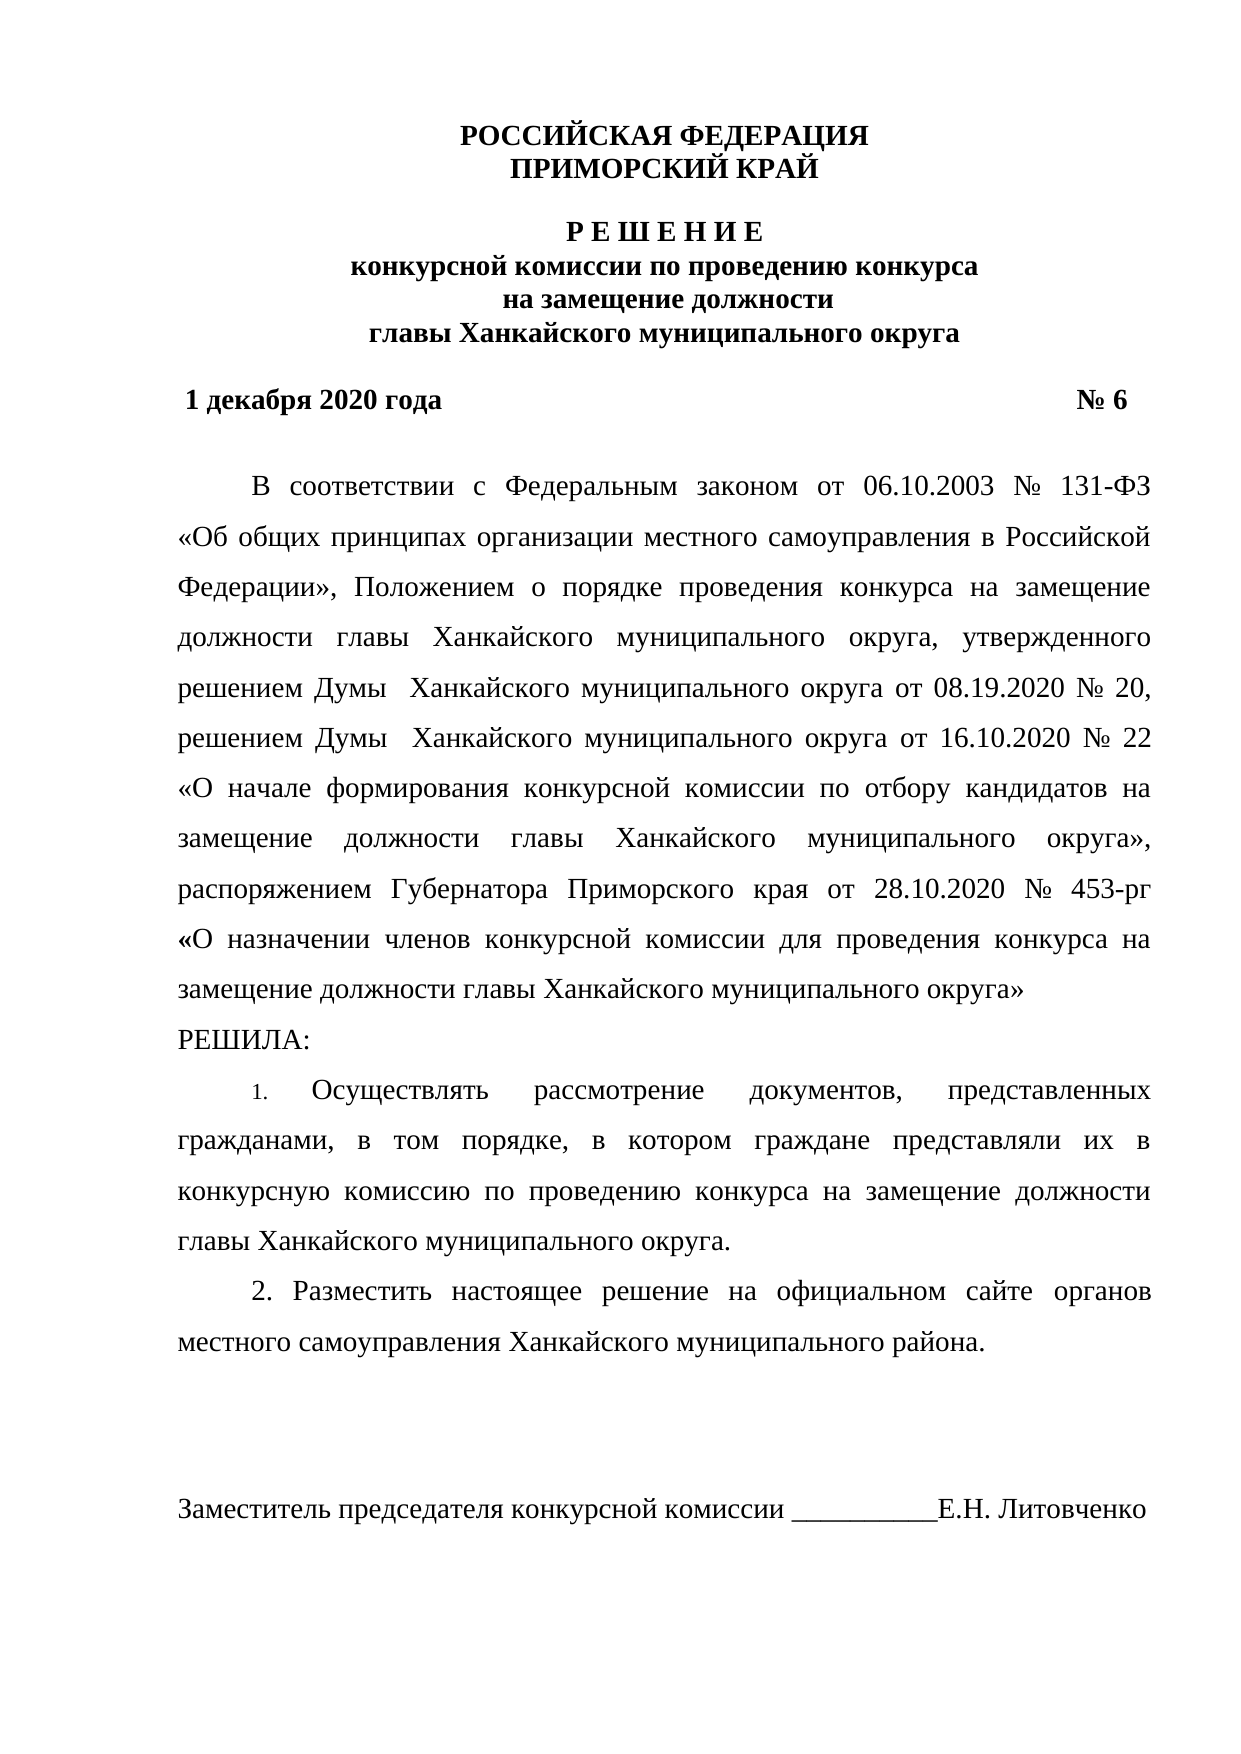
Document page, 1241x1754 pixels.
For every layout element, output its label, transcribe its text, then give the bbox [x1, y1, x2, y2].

text В соответствии с Федеральным законом от 06.10.2003 № 131-ФЗ «Об общих принципах организации местного самоуправления в Российской Федерации», Положением о порядке проведения конкурса на замещение должности главы Ханкайского муниципального округа, утвержденного решением Думы Ханкайского муниципального округа от 08.19.2020 № 20, решением Думы Ханкайского муниципального округа от 16.10.2020 № 22 «О начале формирования конкурсной комиссии по отбору кандидатов на замещение должности главы Ханкайского муниципального округа», распоряжением Губернатора Приморского края от 28.10.2020 № 453-рг «О назначении членов конкурсной комиссии для проведения конкурса на замещение должности главы Ханкайского муниципального округа» [177, 468, 1152, 1005]
text 1 декабря 2020 года № 6 [177, 382, 1152, 416]
text РОССИЙСКАЯ ФЕДЕРАЦИЯ ПРИМОРСКИЙ КРАЙ [177, 118, 1152, 185]
text на замещение должности [177, 281, 1152, 315]
text 2. Разместить настоящее решение на официальном сайте органов местного самоуправления Ханкайского муниципального района. [177, 1273, 1152, 1357]
text Р Е Ш Е Н И Е конкурсной комиссии по проведению конкурса [177, 214, 1152, 281]
text главы Ханкайского муниципального округа [177, 315, 1152, 348]
text РЕШИЛА: [177, 1022, 1152, 1055]
text Заместитель председателя конкурсной комиссии __________Е.Н. Литовченко [177, 1491, 1152, 1525]
text 1. Осуществлять рассмотрение документов, представленных гражданами, в том порядке, в котором граждане представляли их в конкурсную комиссию по проведению конкурса на замещение должности главы Ханкайского муниципального округа. [177, 1072, 1152, 1257]
